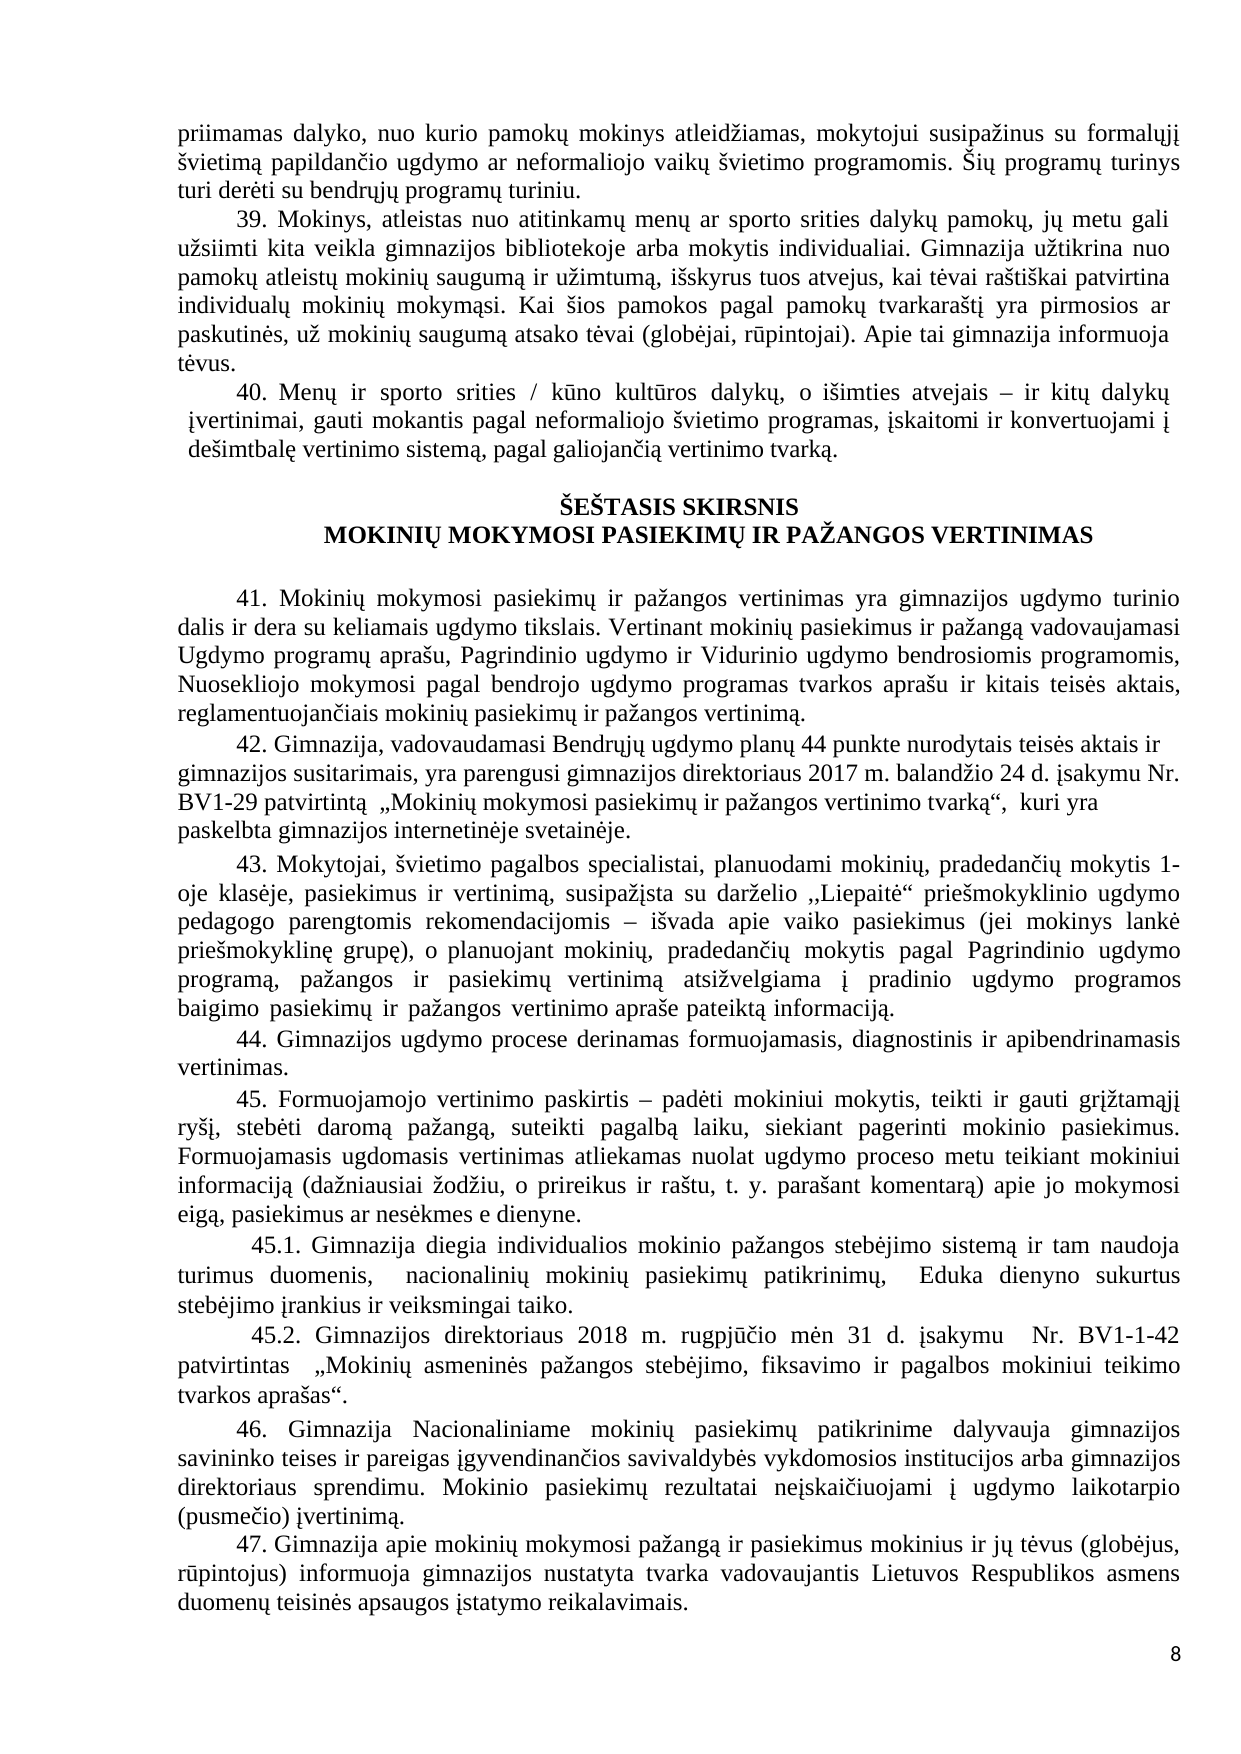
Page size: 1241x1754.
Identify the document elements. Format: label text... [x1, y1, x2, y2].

text 41. Mokinių mokymosi pasiekimų ir pažangos vertinimas yra gimnazijos ugdymo turinio dalis ir dera su keliamais ugdymo tikslais. Vertinant mokinių pasiekimus ir pažangą vadovaujamasi Ugdymo programų aprašu, Pagrindinio ugdymo ir Vidurinio ugdymo bendrosiomis programomis, Nuosekliojo mokymosi pagal bendrojo ugdymo programas tvarkos aprašu ir kitais teisės aktais, reglamentuojančiais mokinių pasiekimų ir pažangos vertinimą. [177, 669, 1181, 727]
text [177, 118, 1181, 204]
text 44. Gimnazijos ugdymo procese derinamas formuojamasis, diagnostinis ir apibendrinamasis vertinimas. [177, 1024, 1181, 1081]
text 45.2. Gimnazijos direktoriaus 2018 m. rugpjūčio mėn 31 d. įsakymu Nr. BV1-1-42 patvirtintas „Mokinių asmeninės pažangos stebėjimo, fiksavimo ir pagalbos mokiniui teikimo tvarkos aprašas“. [177, 1320, 1181, 1410]
text 40. Menų ir sporto srities / kūno kultūros dalykų, o išimties atvejais – ir kitų dalykų įvertinimai, gauti mokantis pagal neformaliojo švietimo programas, įskaitomi ir konvertuojami į dešimtbalę vertinimo sistemą, pagal galiojančią vertinimo tvarką. [188, 377, 1170, 463]
text 45. Formuojamojo vertinimo paskirtis – padėti mokiniui mokytis, teikti ir gauti grįžtamąjį ryšį, stebėti daromą pažangą, suteikti pagalbą laiku, siekiant pagerinti mokinio pasiekimus. Formuojamasis ugdomasis vertinimas atliekamas nuolat ugdymo proceso metu teikiant mokiniui informaciją (dažniausiai žodžiu, o prireikus ir raštu, t. y. parašant komentarą) apie jo mokymosi eigą, pasiekimus ar nesėkmes e dienyne. [177, 1084, 1181, 1227]
text 47. Gimnazija apie mokinių mokymosi pažangą ir pasiekimus mokinius ir jų tėvus (globėjus, rūpintojus) informuoja gimnazijos nustatyta tvarka vadovaujantis Lietuvos Respublikos asmens duomenų teisinės apsaugos įstatymo reikalavimais. [177, 1529, 1181, 1617]
text 39. Mokinys, atleistas nuo atitinkamų menų ar sporto srities dalykų pamokų, jų metu gali užsiimti kita veikla gimnazijos bibliotekoje arba mokytis individualiai. Gimnazija užtikrina nuo pamokų atleistų mokinių saugumą ir užimtumą, išskyrus tuos atvejus, kai tėvai raštiškai patvirtina individualų mokinių mokymąsi. Kai šios pamokos pagal pamokų tvarkaraštį yra pirmosios ar paskutinės, už mokinių saugumą atsako tėvai (globėjai, rūpintojai). Apie tai gimnazija informuoja tėvus. [177, 204, 1170, 377]
text ŠEŠTASIS SKIRSNIS [177, 492, 1181, 521]
text 42. Gimnazija, vadovaudamasi Bendrųjų ugdymo planų 44 punkte nurodytais teisės aktais ir gimnazijos susitarimais, yra parengusi gimnazijos direktoriaus 2017 m. balandžio 24 d. įsakymu Nr. BV1-29 patvirtintą „Mokinių mokymosi pasiekimų ir pažangos vertinimo tvarką“, kuri yra paskelbta gimnazijos internetinėje svetainėje. [177, 729, 1181, 844]
text 43. Mokytojai, švietimo pagalbos specialistai, planuodami mokinių, pradedančių mokytis 1-oje klasėje, pasiekimus ir vertinimą, susipažįsta su darželio ,,Liepaitė“ priešmokyklinio ugdymo pedagogo parengtomis rekomendacijomis – išvada apie vaiko pasiekimus (jei mokinys lankė priešmokyklinę grupę), o planuojant mokinių, pradedančių mokytis pagal Pagrindinio ugdymo programą, pažangos ir pasiekimų vertinimą atsižvelgiama į pradinio ugdymo programos baigimo pasiekimų ir pažangos vertinimo apraše pateiktą informaciją. [177, 849, 1181, 1021]
text MOKINIŲ MOKYMOSI PASIEKIMŲ IR PAŽANGOS VERTINIMAS [177, 521, 1181, 549]
text 41. Mokinių mokymosi pasiekimų ir pažangos vertinimas yra gimnazijos ugdymo turinio dalis ir dera su keliamais ugdymo tikslais. Vertinant mokinių pasiekimus ir pažangą vadovaujamasi Ugdymo programų aprašu, Pagrindinio ugdymo ir Vidurinio ugdymo bendrosiomis programomis, Nuosekliojo mokymosi pagal bendrojo ugdymo programas tvarkos aprašu ir kitais teisės aktais, reglamentuojančiais mokinių pasiekimų ir pažangos vertinimą. [177, 583, 1181, 669]
text 45.1. Gimnazija diegia individualios mokinio pažangos stebėjimo sistemą ir tam naudoja turimus duomenis, nacionalinių mokinių pasiekimų patikrinimų, Eduka dienyno sukurtus stebėjimo įrankius ir veiksmingai taiko. [177, 1230, 1181, 1320]
text 46. Gimnazija Nacionaliniame mokinių pasiekimų patikrinime dalyvauja gimnazijos savininko teises ir pareigas įgyvendinančios savivaldybės vykdomosios institucijos arba gimnazijos direktoriaus sprendimu. Mokinio pasiekimų rezultatai neįskaičiuojami į ugdymo laikotarpio (pusmečio) įvertinimą. [177, 1414, 1181, 1529]
